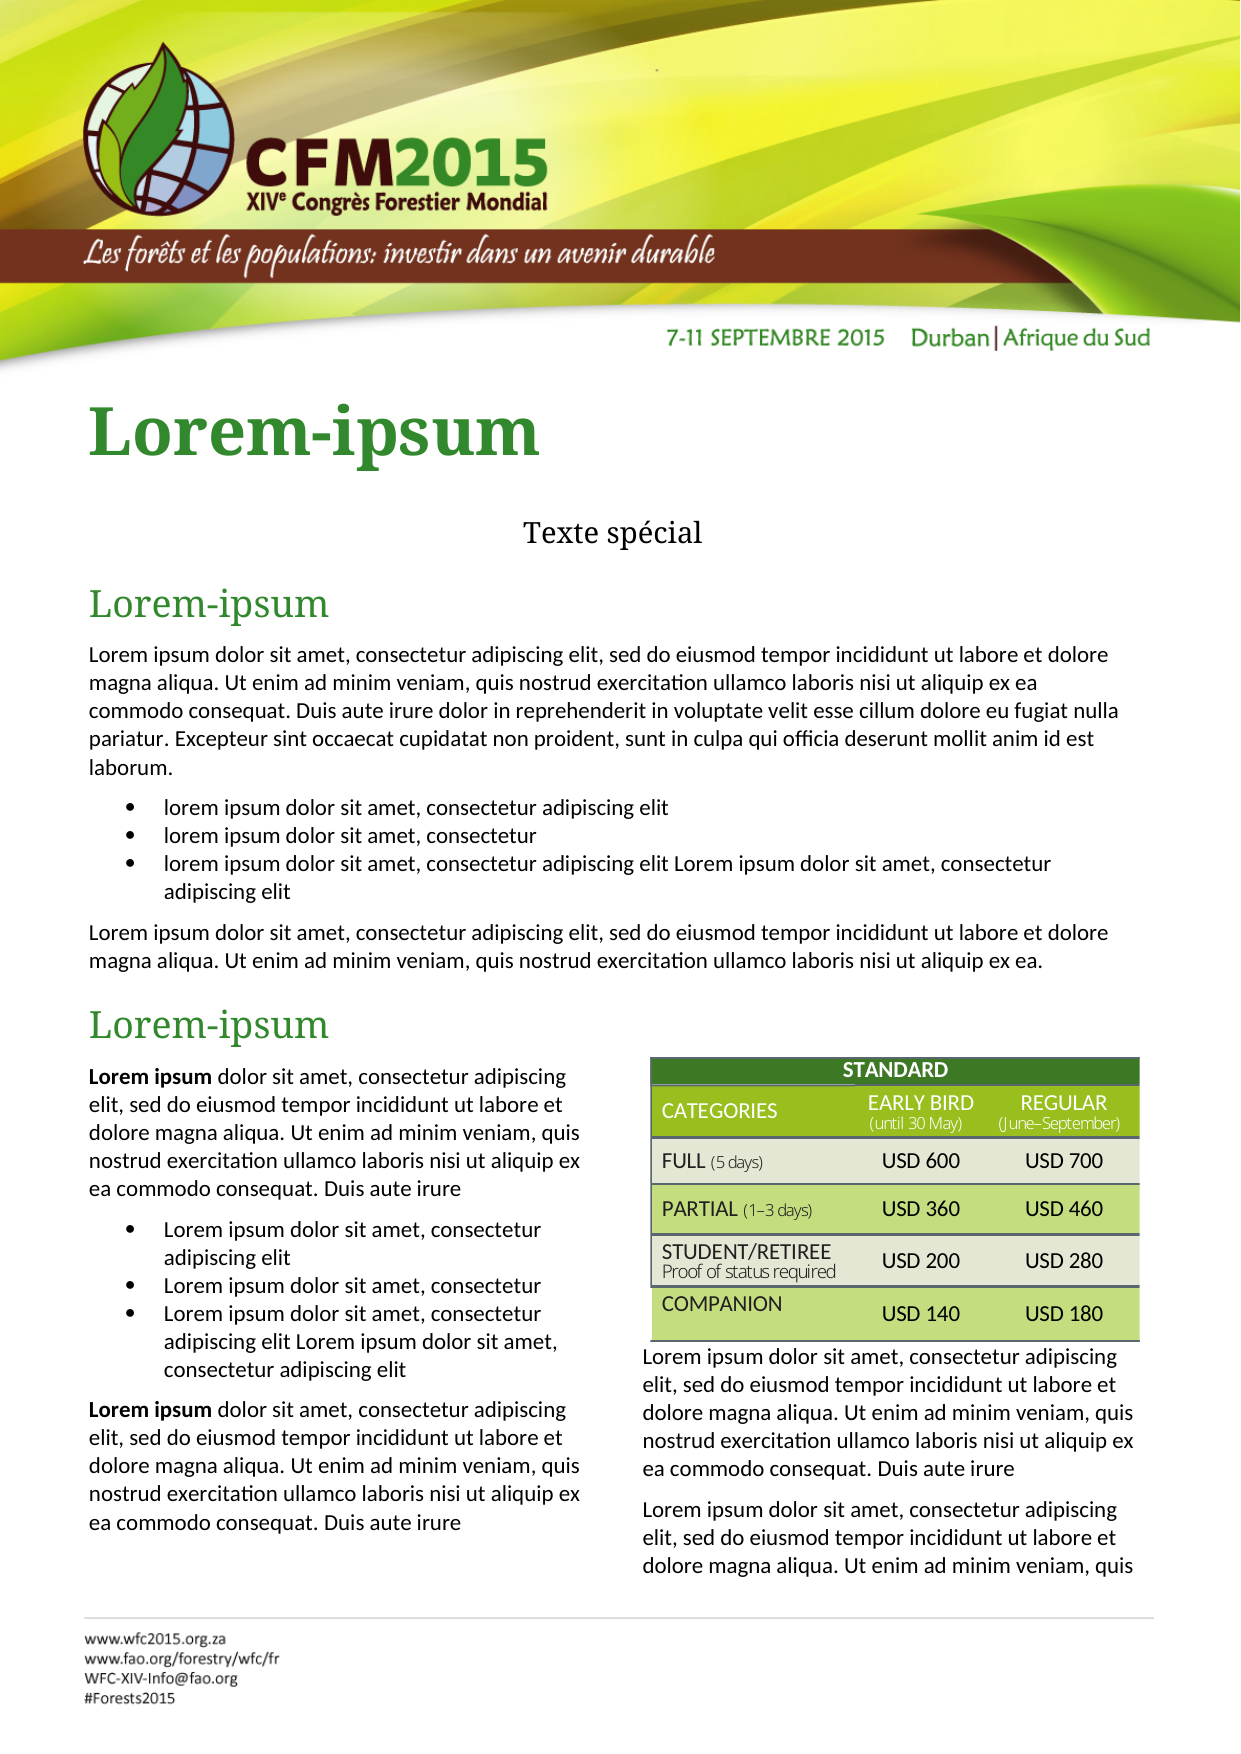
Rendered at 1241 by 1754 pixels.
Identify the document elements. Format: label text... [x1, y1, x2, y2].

text Lorem ipsum dolor sit amet, consectetur adipiscing elit, sed do eiusmod tempor incididunt ut labore et dolore magna aliqua. Ut enim ad minim veniam, quis nostrud exercitation ullamco laboris nisi ut aliquip ex ea commodo consequat. Duis aute irure dolor in reprehenderit in voluptate velit esse cillum dolore eu fugiat nulla pariatur. Excepteur sint occaecat cupidatat non proident, sunt in culpa qui officia deserunt mollit anim id est laborum. [89, 641, 1137, 781]
subtitle lorem ipsum dolor sit amet, consectetur adipiscing elit [126, 793, 1137, 821]
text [89, 1396, 583, 1536]
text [642, 1495, 1137, 1579]
subtitle Lorem-ipsum [89, 999, 1137, 1050]
subtitle Lorem-ipsum [89, 577, 1137, 628]
subtitle Lorem ipsum dolor sit amet, consectetur adipiscing elit Lorem ipsum dolor sit amet, consectetur adipiscing elit [126, 1299, 583, 1383]
subtitle Lorem-ipsum [89, 384, 1137, 475]
subtitle Lorem ipsum dolor sit amet, consectetur adipiscing elit [126, 1215, 583, 1271]
text Lorem ipsum dolor sit amet, consectetur adipiscing elit, sed do eiusmod tempor incididunt ut labore et dolore magna aliqua. Ut enim ad minim veniam, quis nostrud exercitation ullamco laboris nisi ut aliquip ex ea. [89, 918, 1137, 974]
subtitle lorem ipsum dolor sit amet, consectetur [126, 821, 1137, 849]
picture [0, 0, 1241, 1754]
subtitle lorem ipsum dolor sit amet, consectetur adipiscing elit Lorem ipsum dolor sit amet, consectetur adipiscing elit [126, 849, 1137, 905]
subtitle Lorem ipsum dolor sit amet, consectetur [126, 1271, 583, 1299]
text Texte spécial [89, 512, 1137, 552]
